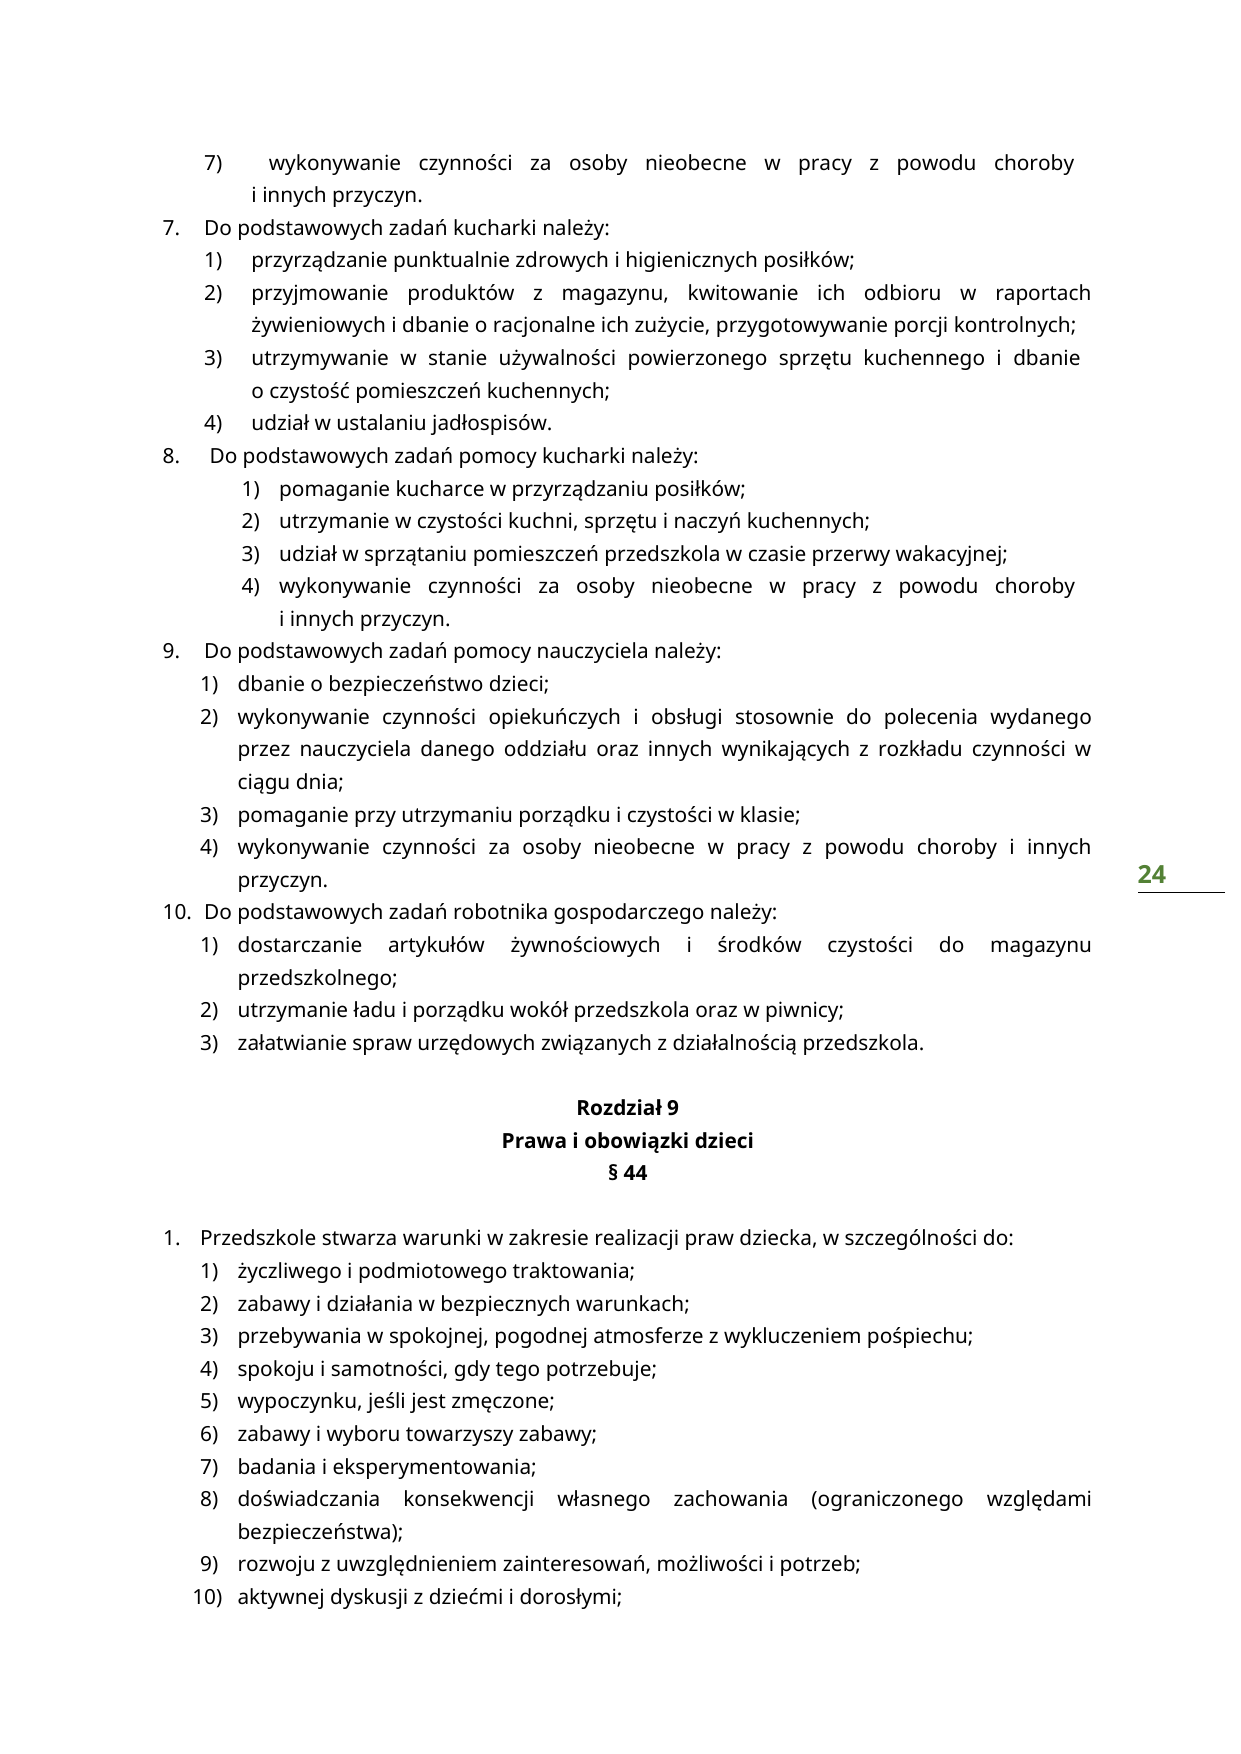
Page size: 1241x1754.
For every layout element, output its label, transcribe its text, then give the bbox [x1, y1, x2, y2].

text Rozdział 9 [162, 1093, 1093, 1122]
text Prawa i obowiązki dzieci [162, 1126, 1093, 1154]
list utrzymywanie w stanie używalności powierzonego sprzętu kuchennego i dbanie o czystość pomieszczeń kuchennych; [204, 343, 1093, 404]
list dbanie o bezpieczeństwo dzieci; [200, 669, 1093, 698]
list udział w sprzątaniu pomieszczeń przedszkola w czasie przerwy wakacyjnej; [241, 539, 1093, 567]
list rozwoju z uwzględnieniem zainteresowań, możliwości i potrzeb; [200, 1549, 1093, 1578]
list spokoju i samotności, gdy tego potrzebuje; [200, 1354, 1093, 1382]
list Do podstawowych zadań robotnika gospodarczego należy: [162, 897, 1093, 926]
list doświadczania konsekwencji własnego zachowania (ograniczonego względami bezpieczeństwa); [200, 1484, 1093, 1545]
list udział w ustalaniu jadłospisów. [204, 408, 1093, 437]
list wykonywanie czynności opiekuńczych i obsługi stosownie do polecenia wydanego przez nauczyciela danego oddziału oraz innych wynikających z rozkładu czynności w ciągu dnia; [200, 702, 1093, 796]
list wypoczynku, jeśli jest zmęczone; [200, 1387, 1093, 1415]
list życzliwego i podmiotowego traktowania; [200, 1256, 1093, 1284]
list wykonywanie czynności za osoby nieobecne w pracy z powodu choroby i innych przyczyn. [204, 148, 1093, 209]
list wykonywanie czynności za osoby nieobecne w pracy z powodu choroby i innych przyczyn. [241, 571, 1093, 632]
list zabawy i wyboru towarzyszy zabawy; [200, 1419, 1093, 1448]
list przebywania w spokojnej, pogodnej atmosferze z wykluczeniem pośpiechu; [200, 1321, 1093, 1350]
list Do podstawowych zadań pomocy nauczyciela należy: [162, 637, 1093, 665]
list Przedszkole stwarza warunki w zakresie realizacji praw dziecka, w szczególności do: [163, 1223, 1093, 1252]
list aktywnej dyskusji z dziećmi i dorosłymi; [192, 1582, 1093, 1611]
list załatwianie spraw urzędowych związanych z działalnością przedszkola. [200, 1028, 1093, 1056]
list utrzymanie ładu i porządku wokół przedszkola oraz w piwnicy; [200, 995, 1093, 1024]
list badania i eksperymentowania; [200, 1452, 1093, 1480]
list pomaganie kucharce w przyrządzaniu posiłków; [241, 474, 1093, 502]
list pomaganie przy utrzymaniu porządku i czystości w klasie; [200, 800, 1093, 828]
list Do podstawowych zadań kucharki należy: [162, 213, 1093, 241]
list przyjmowanie produktów z magazynu, kwitowanie ich odbioru w raportach żywieniowych i dbanie o racjonalne ich zużycie, przygotowywanie porcji kontrolnych; [204, 278, 1093, 339]
list zabawy i działania w bezpiecznych warunkach; [200, 1289, 1093, 1317]
list dostarczanie artykułów żywnościowych i środków czystości do magazynu przedszkolnego; [200, 930, 1093, 991]
list utrzymanie w czystości kuchni, sprzętu i naczyń kuchennych; [241, 506, 1093, 535]
text § 44 [162, 1158, 1093, 1187]
list wykonywanie czynności za osoby nieobecne w pracy z powodu choroby i innych przyczyn. [200, 832, 1093, 893]
list przyrządzanie punktualnie zdrowych i higienicznych posiłków; [204, 245, 1093, 274]
list Do podstawowych zadań pomocy kucharki należy: [162, 441, 1093, 469]
